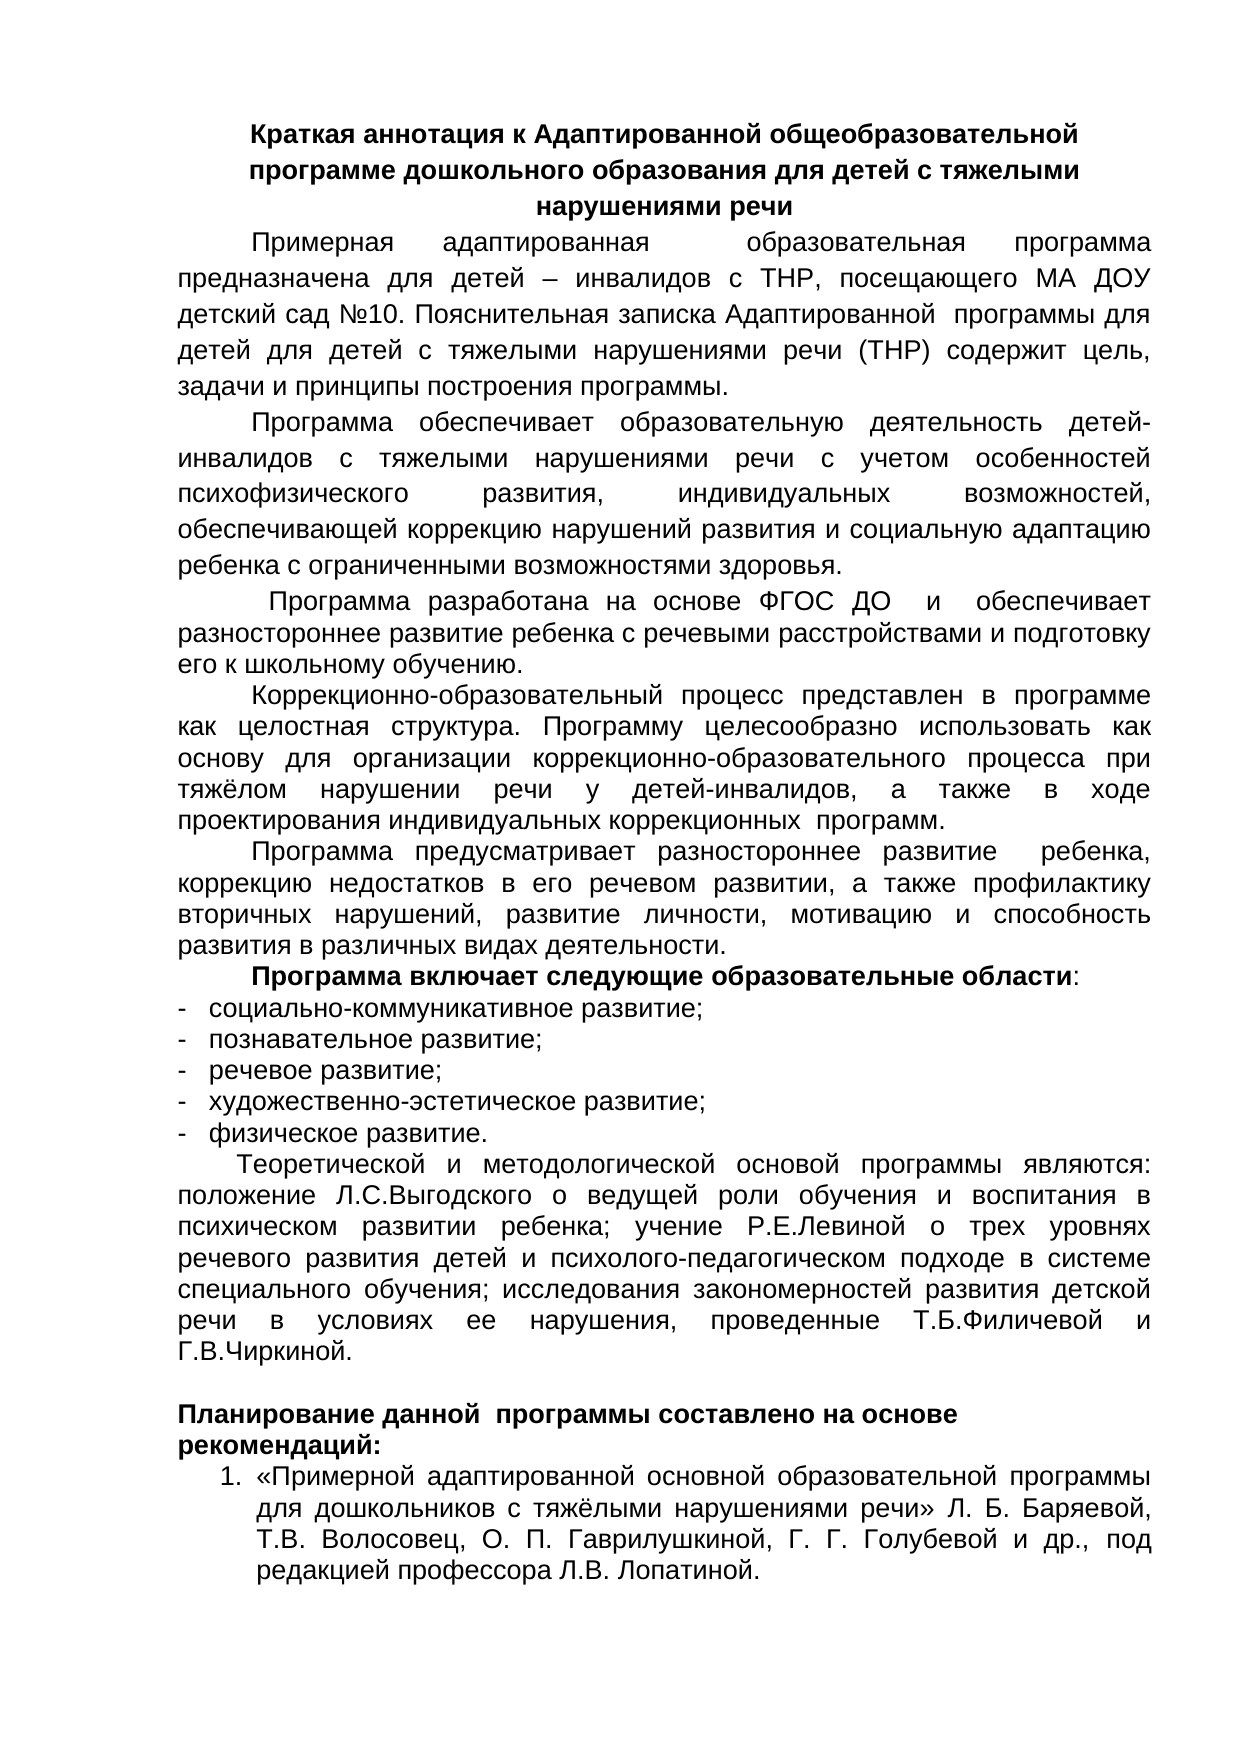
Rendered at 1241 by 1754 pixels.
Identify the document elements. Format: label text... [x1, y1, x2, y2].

text Планирование данной программы составлено на основе рекомендаций: [177, 1398, 1152, 1460]
text - познавательное развитие; [177, 1023, 1152, 1054]
text Теоретической и методологической основой программы являются: положение Л.С.Выгодского о ведущей роли обучения и воспитания в психическом развитии ребенка; учение Р.Е.Левиной о трех уровнях речевого развития детей и психолого-педагогическом подходе в системе специального обучения; исследования закономерностей развития детской речи в условиях ее нарушения, проведенные Т.Б.Филичевой и Г.В.Чиркиной. [177, 1148, 1152, 1367]
text - речевое развитие; [177, 1054, 1152, 1085]
text Программа включает следующие образовательные области: [177, 960, 1152, 992]
text Программа обеспечивает образовательную деятельность детей-инвалидов с тяжелыми нарушениями речи с учетом особенностей психофизического развития, индивидуальных возможностей, обеспечивающей коррекцию нарушений развития и социальную адаптацию ребенка с ограниченными возможностями здоровья. [177, 406, 1152, 581]
text Программа разработана на основе ФГОС ДО и обеспечивает разностороннее развитие ребенка с речевыми расстройствами и подготовку его к школьному обучению. [177, 585, 1152, 679]
text Программа предусматривает разностороннее развитие ребенка, коррекцию недостатков в его речевом развитии, а также профилактику вторичных нарушений, развитие личности, мотивацию и способность развития в различных видах деятельности. [177, 835, 1152, 960]
text Коррекционно-образовательный процесс представлен в программе как целостная структура. Программу целесообразно использовать как основу для организации коррекционно-образовательного процесса при тяжёлом нарушении речи у детей-инвалидов, а также в ходе проектирования индивидуальных коррекционных программ. [177, 679, 1152, 835]
text - художественно-эстетическое развитие; [177, 1085, 1152, 1117]
text Примерная адаптированная образовательная программа предназначена для детей – инвалидов с ТНР, посещающего МА ДОУ детский сад №10. Пояснительная записка Адаптированной программы для детей для детей с тяжелыми нарушениями речи (ТНР) содержит цель, задачи и принципы построения программы. [177, 226, 1152, 401]
text Краткая аннотация к Адаптированной общеобразовательной программе дошкольного образования для детей с тяжелыми нарушениями речи [177, 118, 1152, 221]
list «Примерной адаптированной основной образовательной программы для дошкольников с тяжёлыми нарушениями речи» Л. Б. Баряевой, Т.В. Волосовец, О. П. Гаврилушкиной, Г. Г. Голубевой и др., под редакцией профессора Л.В. Лопатиной. [219, 1460, 1152, 1585]
text - социально-коммуникативное развитие; [177, 992, 1152, 1023]
text - физическое развитие. [177, 1117, 1152, 1148]
